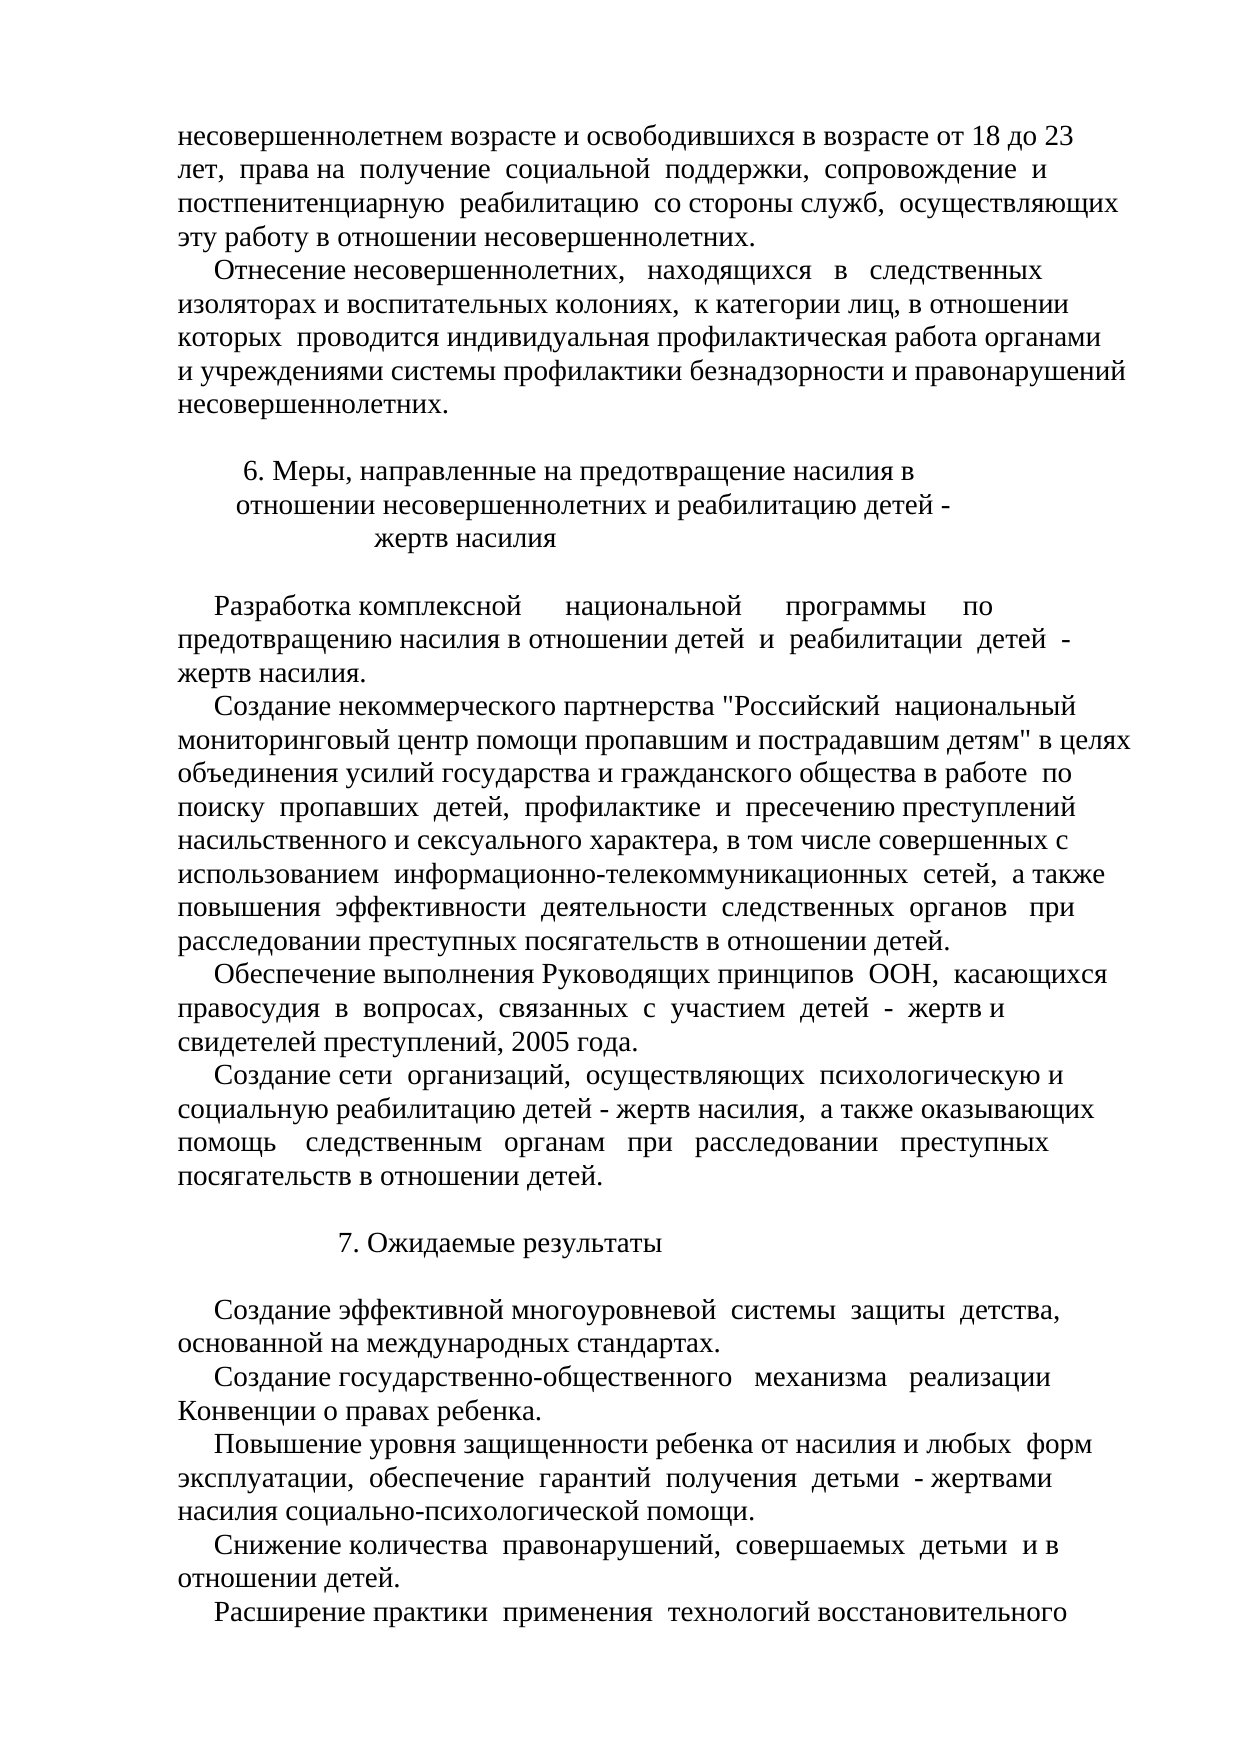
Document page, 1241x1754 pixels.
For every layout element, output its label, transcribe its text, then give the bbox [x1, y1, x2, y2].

text изоляторах и воспитательных колониях, к категории лиц, в отношении [177, 286, 1152, 319]
text Расширение практики применения технологий восстановительного [177, 1594, 1152, 1627]
text и учреждениями системы профилактики безнадзорности и правонарушений [177, 353, 1152, 386]
text Снижение количества правонарушений, совершаемых детьми и в [177, 1527, 1152, 1560]
text эту работу в отношении несовершеннолетних. [177, 219, 1152, 252]
text жертв насилия. [177, 655, 1152, 688]
text отношении детей. [177, 1560, 1152, 1594]
text правосудия в вопросах, связанных с участием детей - жертв и [177, 990, 1152, 1024]
text несовершеннолетнем возрасте и освободившихся в возрасте от 18 до 23 [177, 118, 1152, 152]
text расследовании преступных посягательств в отношении детей. [177, 923, 1152, 957]
text Создание сети организаций, осуществляющих психологическую и [177, 1057, 1152, 1091]
text использованием информационно-телекоммуникационных сетей, а также [177, 856, 1152, 889]
text Создание эффективной многоуровневой системы защиты детства, [177, 1292, 1152, 1326]
text Создание государственно-общественного механизма реализации [177, 1359, 1152, 1393]
text 7. Ожидаемые результаты [177, 1225, 1152, 1258]
text Повышение уровня защищенности ребенка от насилия и любых форм [177, 1426, 1152, 1460]
text насилия социально-психологической помощи. [177, 1493, 1152, 1527]
text основанной на международных стандартах. [177, 1326, 1152, 1359]
text Обеспечение выполнения Руководящих принципов ООН, касающихся [177, 957, 1152, 990]
text Отнесение несовершеннолетних, находящихся в следственных [177, 252, 1152, 286]
text предотвращению насилия в отношении детей и реабилитации детей - [177, 621, 1152, 655]
text объединения усилий государства и гражданского общества в работе по [177, 755, 1152, 789]
text Создание некоммерческого партнерства "Российский национальный [177, 688, 1152, 722]
text социальную реабилитацию детей - жертв насилия, а также оказывающих [177, 1091, 1152, 1124]
text поиску пропавших детей, профилактике и пресечению преступлений [177, 789, 1152, 822]
text свидетелей преступлений, 2005 года. [177, 1024, 1152, 1057]
text 6. Меры, направленные на предотвращение насилия в [177, 453, 1152, 487]
text несовершеннолетних. [177, 386, 1152, 420]
text эксплуатации, обеспечение гарантий получения детьми - жертвами [177, 1460, 1152, 1493]
text посягательств в отношении детей. [177, 1158, 1152, 1191]
text насильственного и сексуального характера, в том числе совершенных с [177, 822, 1152, 856]
text мониторинговый центр помощи пропавшим и пострадавшим детям" в целях [177, 722, 1152, 755]
text лет, права на получение социальной поддержки, сопровождение и [177, 152, 1152, 185]
text Разработка комплексной национальной программы по [177, 588, 1152, 621]
text отношении несовершеннолетних и реабилитацию детей - [177, 487, 1152, 521]
text повышения эффективности деятельности следственных органов при [177, 889, 1152, 923]
text которых проводится индивидуальная профилактическая работа органами [177, 319, 1152, 353]
text помощь следственным органам при расследовании преступных [177, 1124, 1152, 1158]
text постпенитенциарную реабилитацию со стороны служб, осуществляющих [177, 185, 1152, 219]
text жертв насилия [177, 521, 1152, 554]
text Конвенции о правах ребенка. [177, 1393, 1152, 1426]
